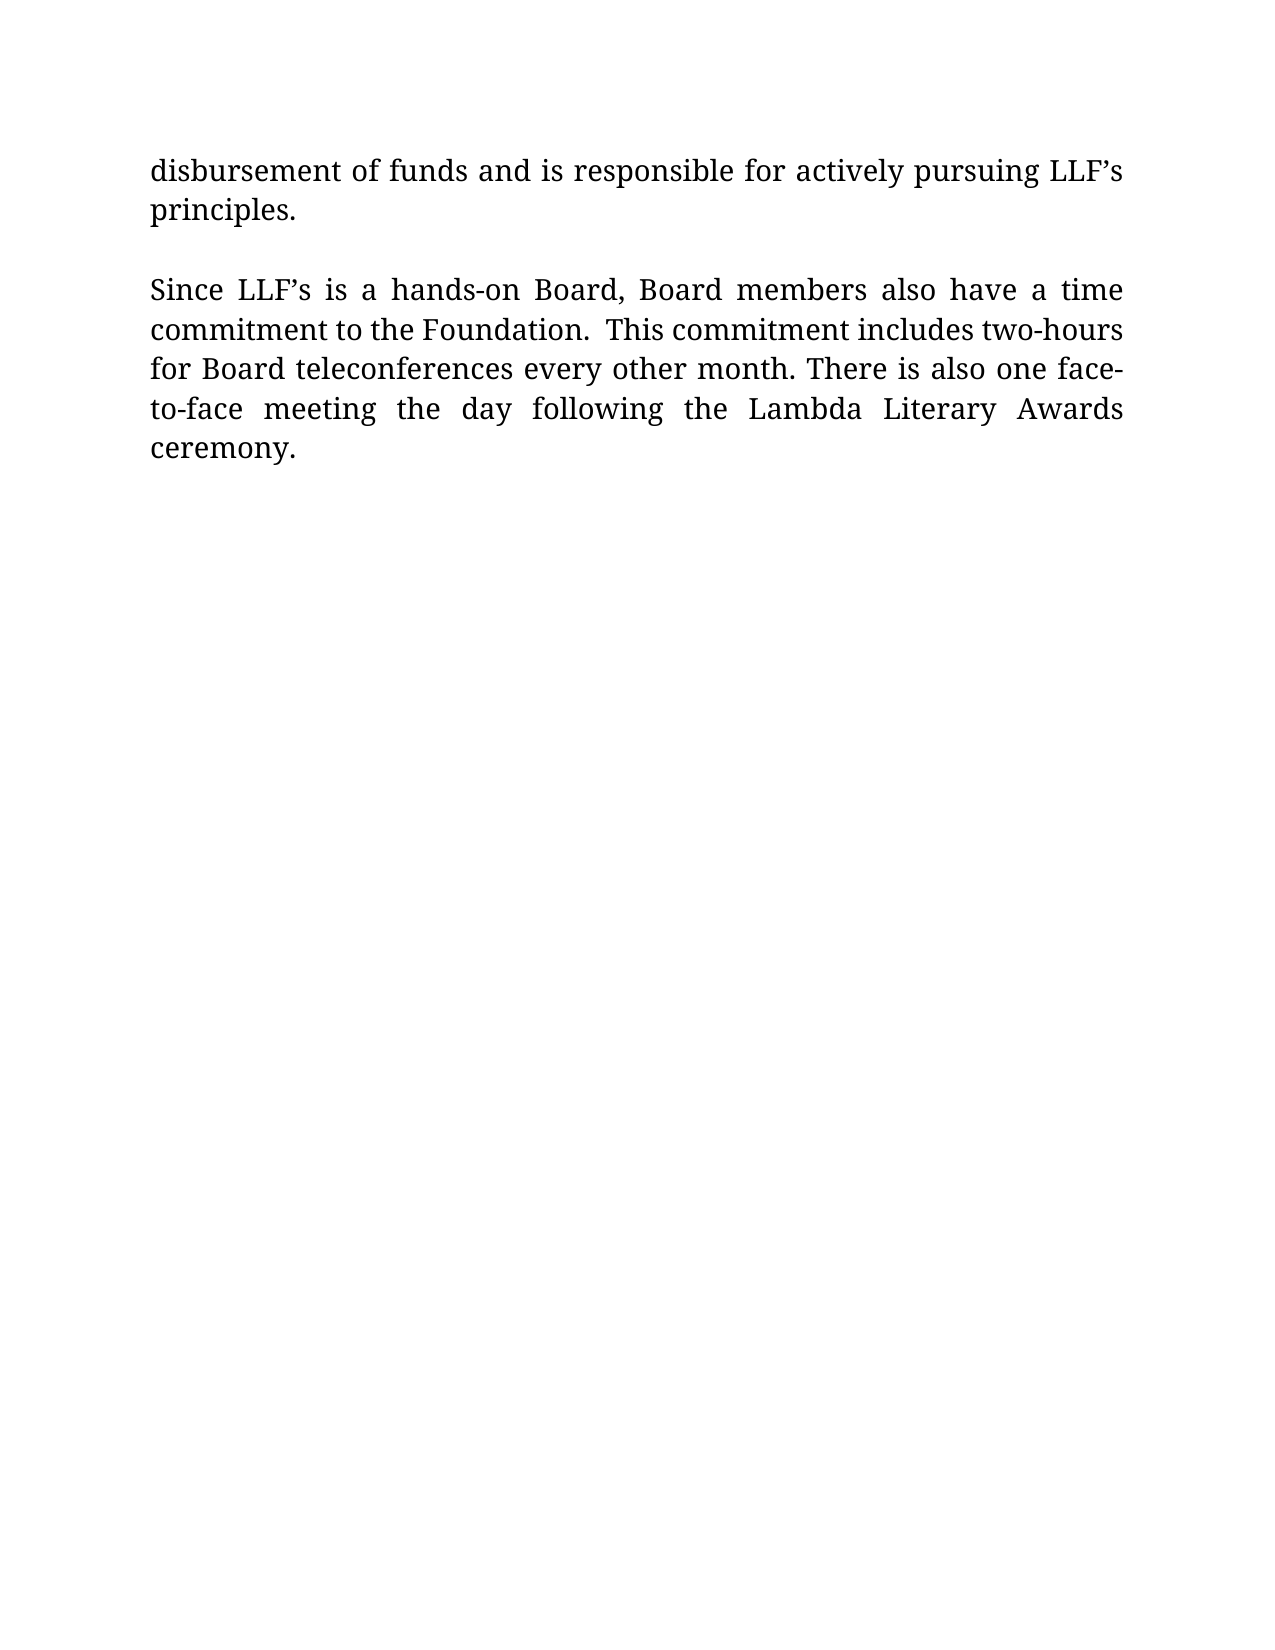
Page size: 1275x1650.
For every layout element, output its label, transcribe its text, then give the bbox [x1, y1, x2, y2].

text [150, 150, 1125, 229]
text Since LLF’s is a hands-on Board, Board members also have a time commitment to the Foundation. This commitment includes two-hours for Board teleconferences every other month. There is also one face-to-face meeting the day following the Lambda Literary Awards ceremony. [150, 269, 1125, 467]
